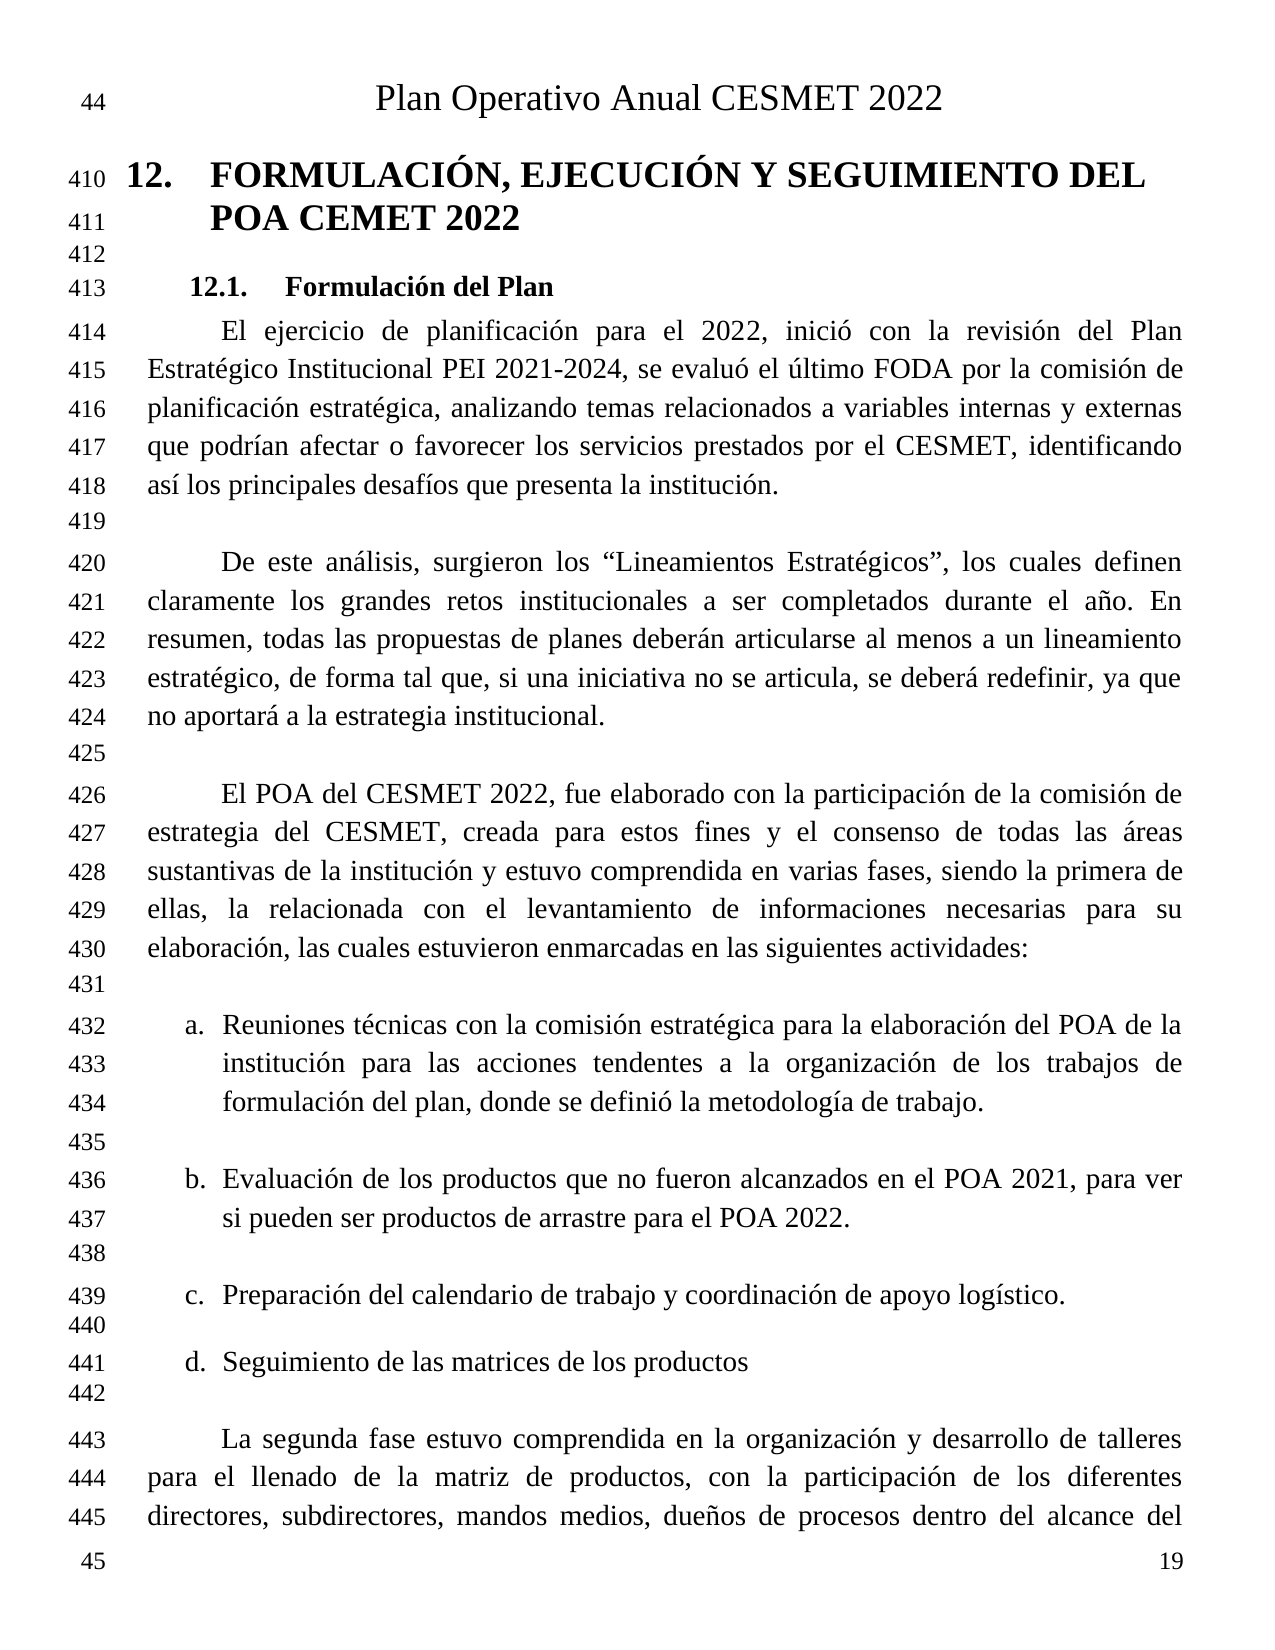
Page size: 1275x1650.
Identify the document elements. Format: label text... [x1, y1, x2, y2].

list Seguimiento de las matrices de los productos [184, 1344, 1183, 1377]
text El POA del CESMET 2022, fue elaborado con la participación de la comisión de estrategia del CESMET, creada para estos fines y el consenso de todas las áreas sustantivas de la institución y estuvo comprendida en varias fases, siendo la primera de ellas, la relacionada con el levantamiento de informaciones necesarias para su elaboración, las cuales estuvieron enmarcadas en las siguientes actividades: [147, 776, 1183, 964]
list Evaluación de los productos que no fueron alcanzados en el POA 2021, para ver si pueden ser productos de arrastre para el POA 2022. [184, 1161, 1183, 1233]
list Reuniones técnicas con la comisión estratégica para la elaboración del POA de la institución para las acciones tendentes a la organización de los trabajos de formulación del plan, donde se definió la metodología de trabajo. [184, 1007, 1183, 1118]
list Preparación del calendario de trabajo y coordinación de apoyo logístico. [184, 1277, 1183, 1310]
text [147, 1421, 1183, 1532]
subtitle Formulación del Plan [247, 269, 1183, 303]
subtitle FORMULACIÓN, EJECUCIÓN Y SEGUIMIENTO DEL POA CEMET 2022 [172, 153, 1183, 239]
text De este análisis, surgieron los “Lineamientos Estratégicos”, los cuales definen claramente los grandes retos institucionales a ser completados durante el año. En resumen, todas las propuestas de planes deberán articularse al menos a un lineamiento estratégico, de forma tal que, si una iniciativa no se articula, se deberá redefinir, ya que no aportará a la estrategia institucional. [147, 544, 1183, 732]
text El ejercicio de planificación para el 2022, inició con la revisión del Plan Estratégico Institucional PEI 2021-2024, se evaluó el último FODA por la comisión de planificación estratégica, analizando temas relacionados a variables internas y externas que podrían afectar o favorecer los servicios prestados por el CESMET, identificando así los principales desafíos que presenta la institución. [147, 313, 1183, 501]
